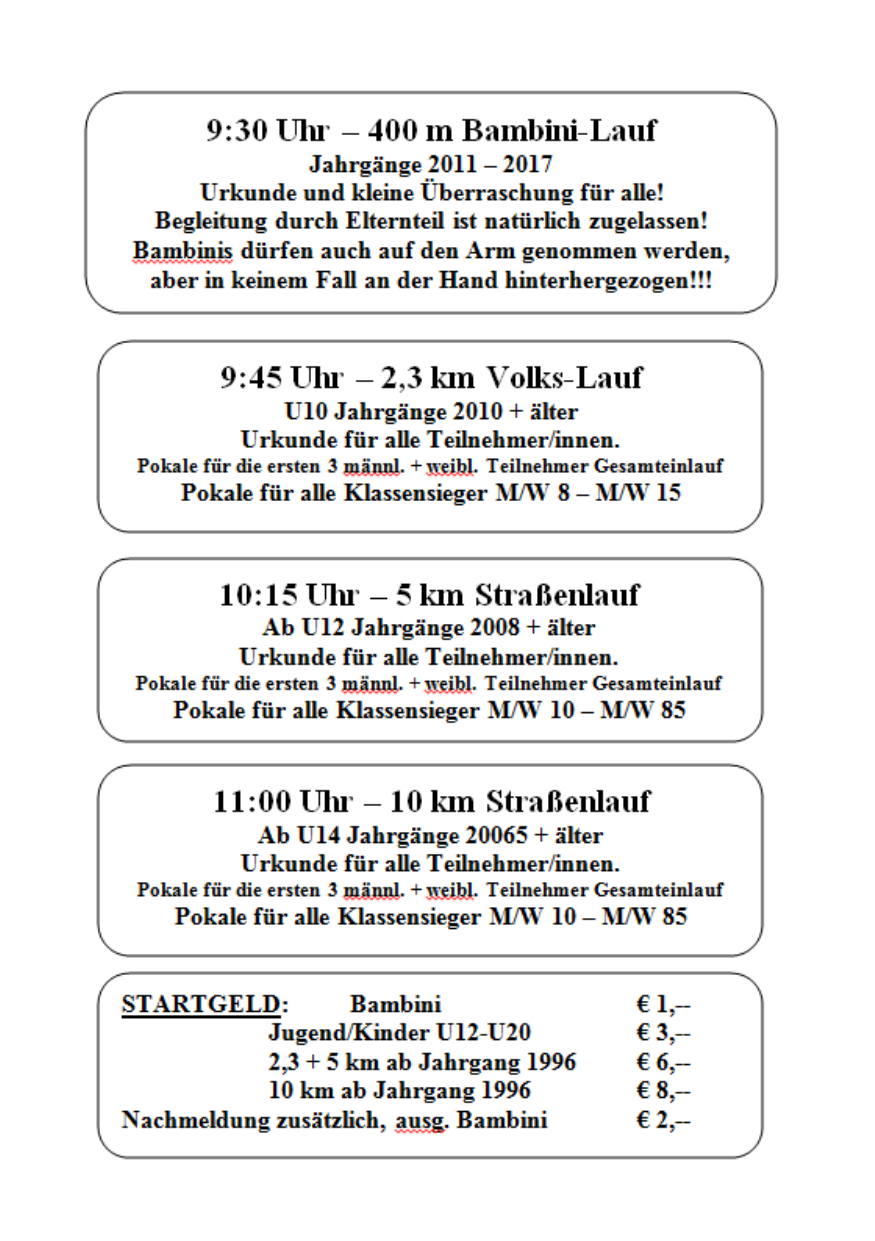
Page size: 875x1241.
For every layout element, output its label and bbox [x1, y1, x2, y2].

picture [75, 75, 783, 1166]
